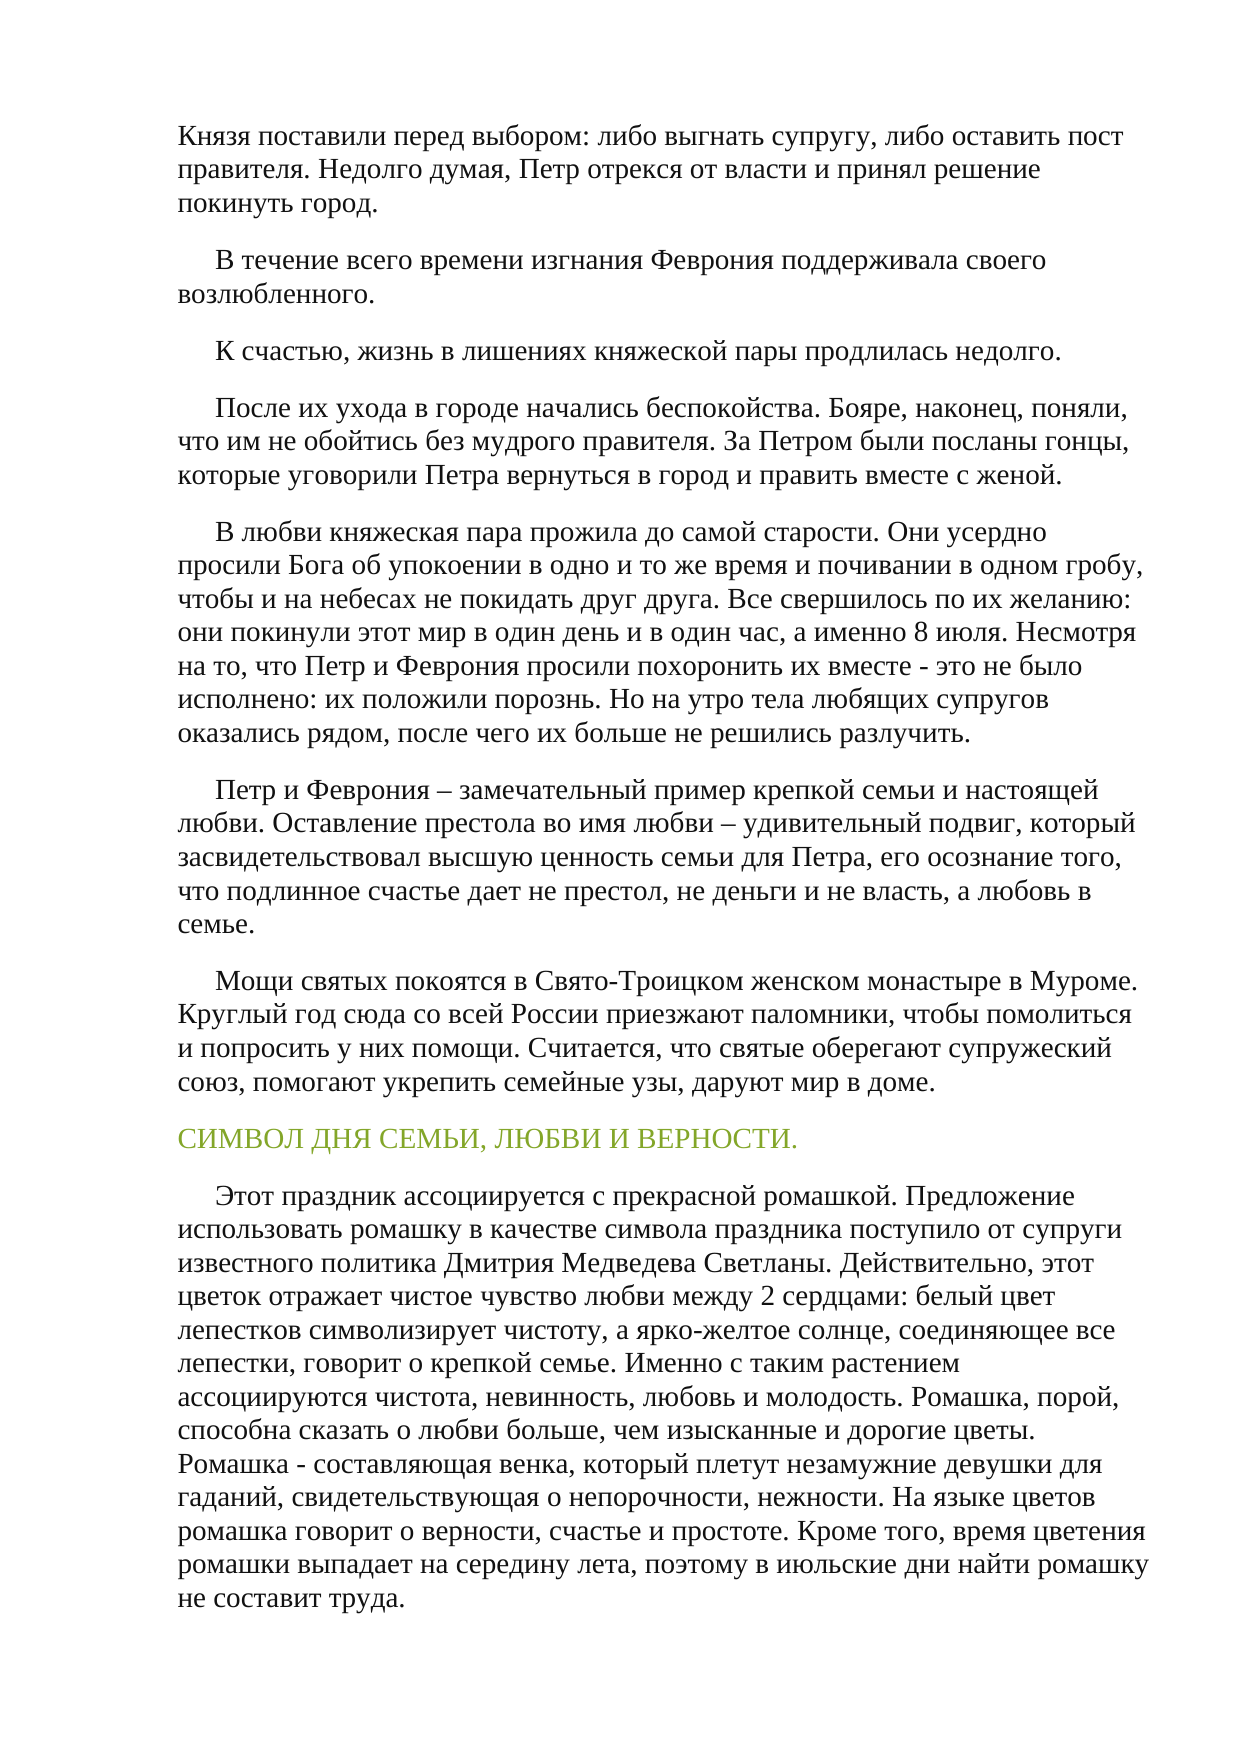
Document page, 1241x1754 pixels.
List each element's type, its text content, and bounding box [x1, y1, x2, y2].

text Петр и Феврония – замечательный пример крепкой семьи и настоящей любви. Оставление престола во имя любви – удивительный подвиг, который засвидетельствовал высшую ценность семьи для Петра, его осознание того, что подлинное счастье дает не престол, не деньги и не власть, а любовь в семье. [177, 772, 1152, 940]
text В любви княжеская пара прожила до самой старости. Они усердно просили Бога об упокоении в одно и то же время и почивании в одном гробу, чтобы и на небесах не покидать друг друга. Все свершилось по их желанию: они покинули этот мир в один день и в один час, а именно 8 июля. Несмотря на то, что Петр и Феврония просили похоронить их вместе - это не было исполнено: их положили порознь. Но на утро тела любящих супругов оказались рядом, после чего их больше не решились разлучить. [177, 514, 1152, 748]
text После их ухода в городе начались беспокойства. Бояре, наконец, поняли, что им не обойтись без мудрого правителя. За Петром были посланы гонцы, которые уговорили Петра вернуться в город и править вместе с женой. [177, 390, 1152, 490]
text К счастью, жизнь в лишениях княжеской пары продлилась недолго. [177, 333, 1152, 366]
text Этот праздник ассоциируется с прекрасной ромашкой. Предложение использовать ромашку в качестве символа праздника поступило от супруги известного политика Дмитрия Медведева Светланы. Действительно, этот цветок отражает чистое чувство любви между 2 сердцами: белый цвет лепестков символизирует чистоту, а ярко-желтое солнце, соединяющее все лепестки, говорит о крепкой семье. Именно с таким растением ассоциируются чистота, невинность, любовь и молодость. Ромашка, порой, способна сказать о любви больше, чем изысканные и дорогие цветы. Ромашка - составляющая венка, который плетут незамужние девушки для гаданий, свидетельствующая о непорочности, нежности. На языке цветов ромашка говорит о верности, счастье и простоте. Кроме того, время цветения ромашки выпадает на середину лета, поэтому в июльские дни найти ромашку не составит труда. [177, 1178, 1152, 1614]
text СИМВОЛ ДНЯ СЕМЬИ, ЛЮБВИ И ВЕРНОСТИ. [177, 1121, 1152, 1154]
text Мощи святых покоятся в Свято-Троицком женском монастыре в Муроме. Круглый год сюда со всей России приезжают паломники, чтобы помолиться и попросить у них помощи. Считается, что святые оберегают супружеский союз, помогают укрепить семейные узы, даруют мир в доме. [177, 963, 1152, 1097]
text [177, 118, 1152, 219]
text В течение всего времени изгнания Феврония поддерживала своего возлюбленного. [177, 242, 1152, 309]
